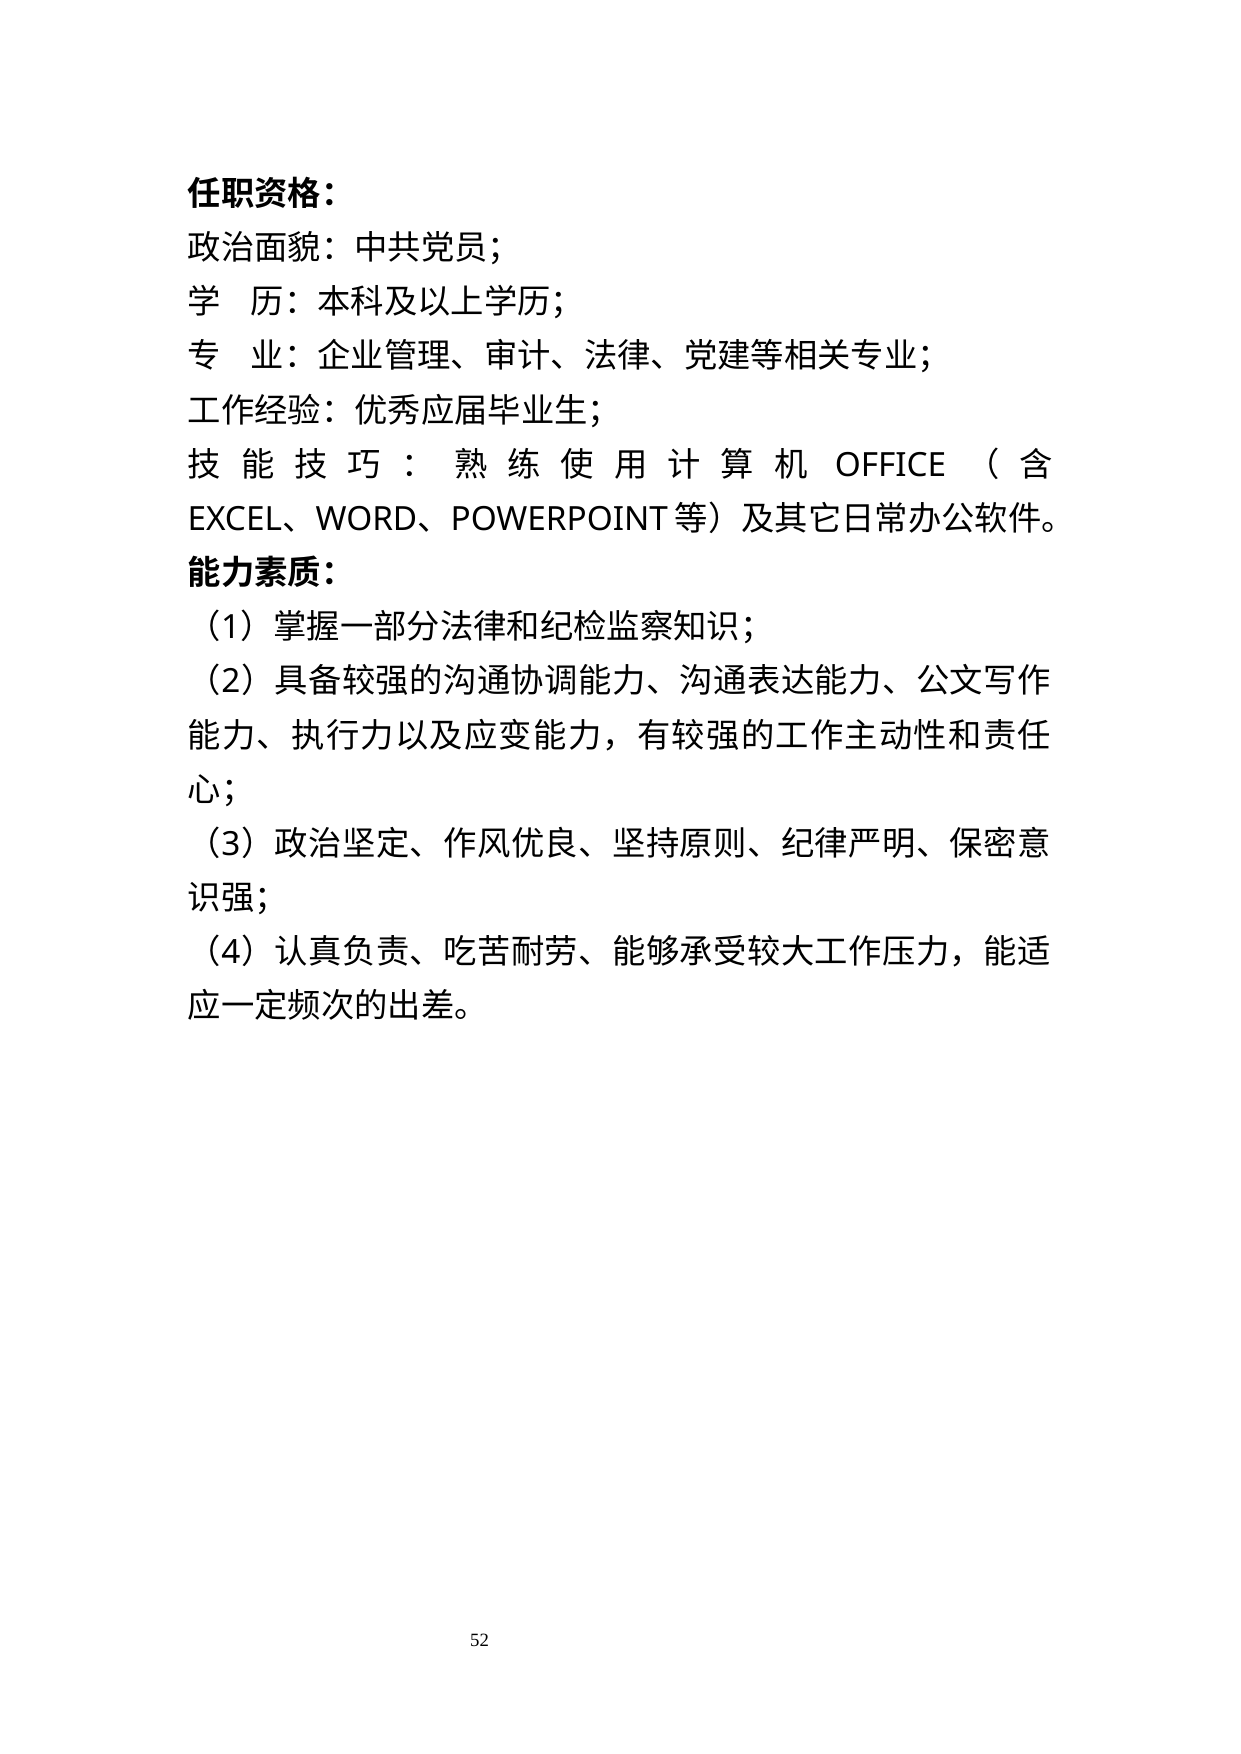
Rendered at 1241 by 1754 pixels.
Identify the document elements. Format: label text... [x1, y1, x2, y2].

text （3）政治坚定、作风优良、坚持原则、纪律严明、保密意识强； [187, 812, 1053, 920]
text 学 历：本科及以上学历； [187, 270, 1053, 324]
text 能力素质： [187, 541, 1053, 595]
text （2）具备较强的沟通协调能力、沟通表达能力、公文写作能力、执行力以及应变能力，有较强的工作主动性和责任心； [187, 649, 1053, 812]
text 工作经验：优秀应届毕业生； [187, 379, 1053, 433]
text 专 业：企业管理、审计、法律、党建等相关专业； [187, 324, 1053, 379]
text 任职资格： [187, 162, 1053, 216]
text 政治面貌：中共党员； [187, 216, 1053, 270]
text 技能技巧：熟练使用计算机OFFICE（含EXCEL、WORD、POWERPOINT等）及其它日常办公软件。 [187, 433, 1053, 541]
text （4）认真负责、吃苦耐劳、能够承受较大工作压力，能适应一定频次的出差。 [187, 920, 1053, 1029]
text （1）掌握一部分法律和纪检监察知识； [187, 595, 1053, 649]
